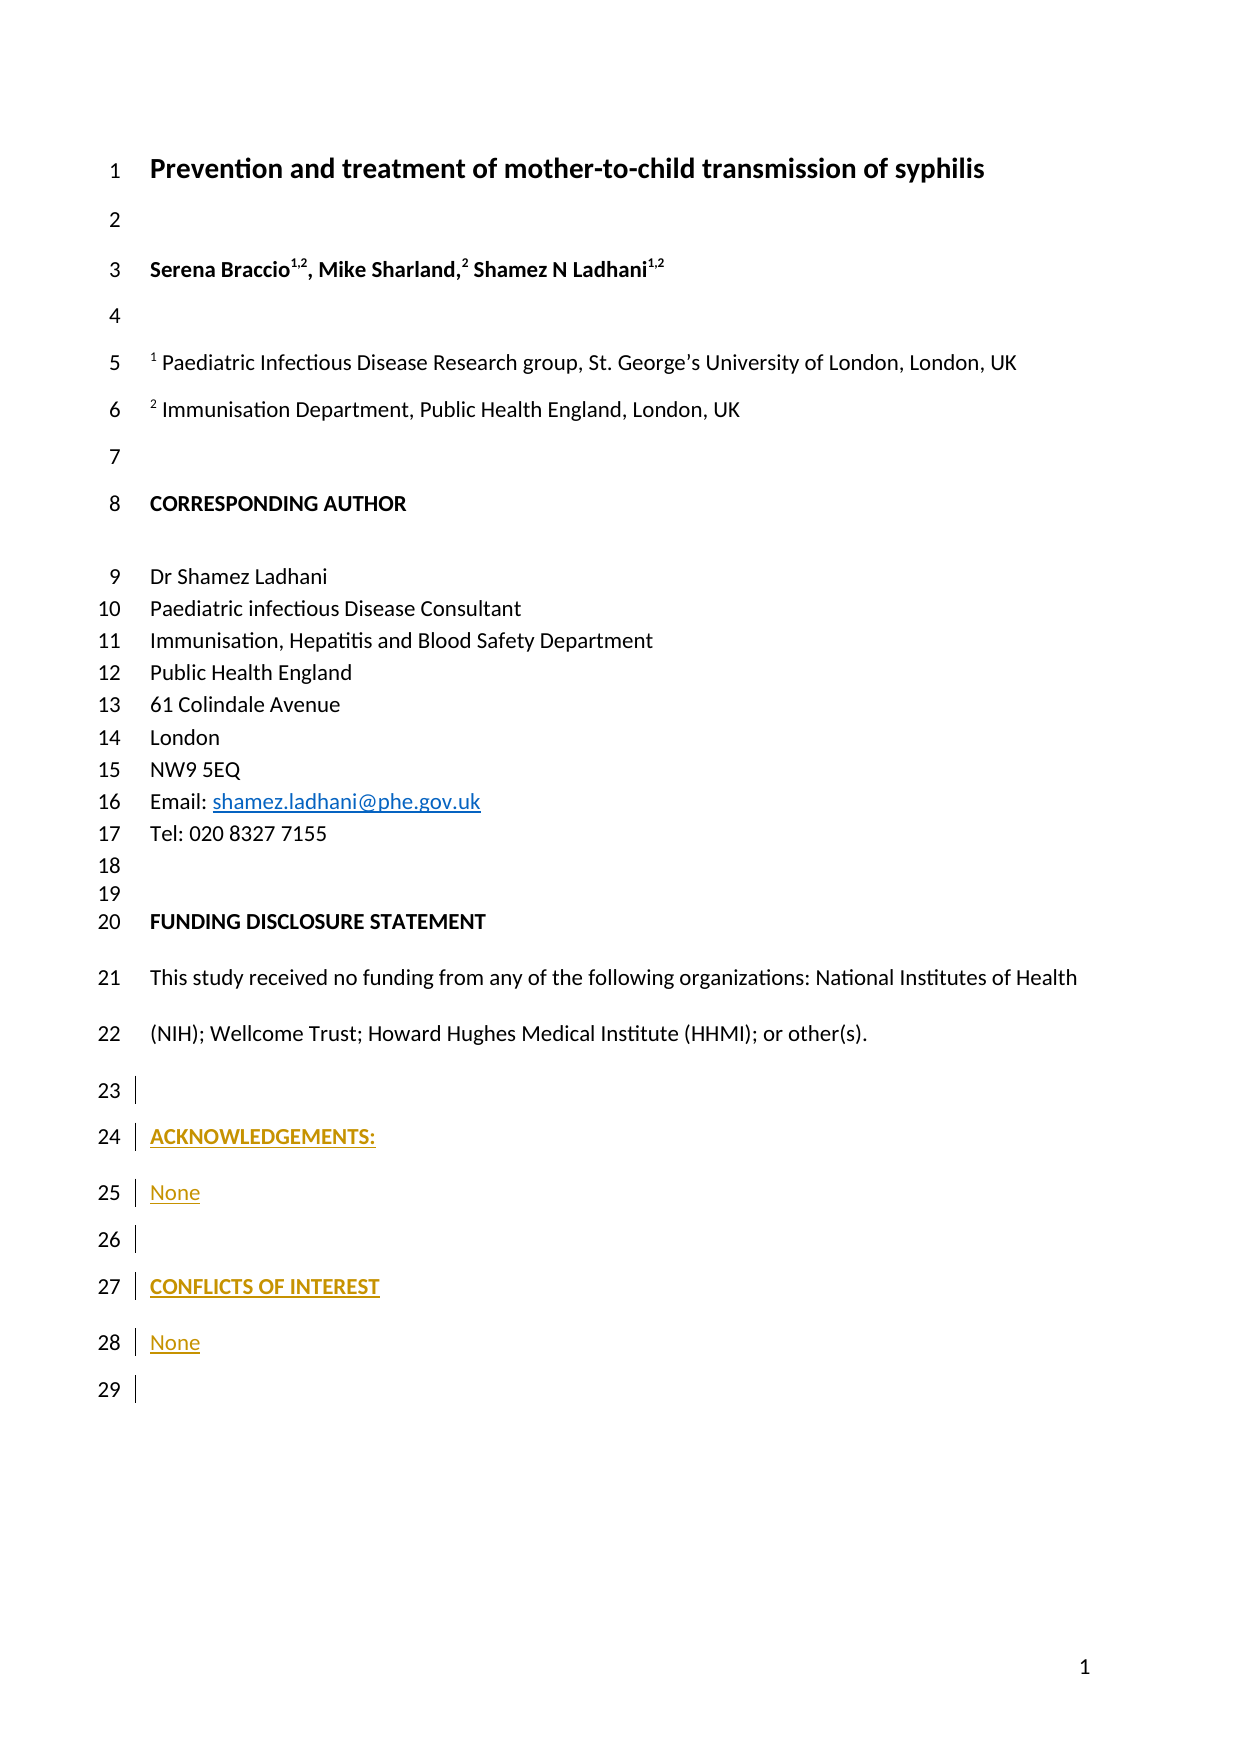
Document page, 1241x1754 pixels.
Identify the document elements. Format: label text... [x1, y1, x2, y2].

text NW9 5EQ [150, 755, 1090, 783]
text Tel: 020 8327 7155 [150, 819, 1090, 847]
text 1 Paediatric Infectious Disease Research group, St. George’s University of London, London, UK [150, 348, 1090, 376]
text Email: shamez.ladhani@phe.gov.uk [150, 787, 1090, 815]
text Paediatric infectious Disease Consultant [150, 594, 1090, 622]
text Corresponding author [150, 489, 1090, 517]
text Public Health England [150, 658, 1090, 686]
text Serena Braccio1,2, Mike Sharland,2 Shamez N Ladhani1,2 [150, 255, 1090, 283]
text This study received no funding from any of the following organizations: National Institutes of Health (NIH); Wellcome Trust; Howard Hughes Medical Institute (HHMI); or other(s). [150, 963, 1090, 1048]
text Immunisation, Hepatitis and Blood Safety Department [150, 626, 1090, 654]
text London [150, 723, 1090, 751]
text Dr Shamez Ladhani [150, 562, 1090, 590]
text 2 Immunisation Department, Public Health England, London, UK [150, 395, 1090, 423]
text Prevention and treatment of mother-to-child transmission of syphilis [150, 150, 1090, 186]
text 61 Colindale Avenue [150, 691, 1090, 718]
text Funding disclosure statement [150, 907, 1090, 936]
